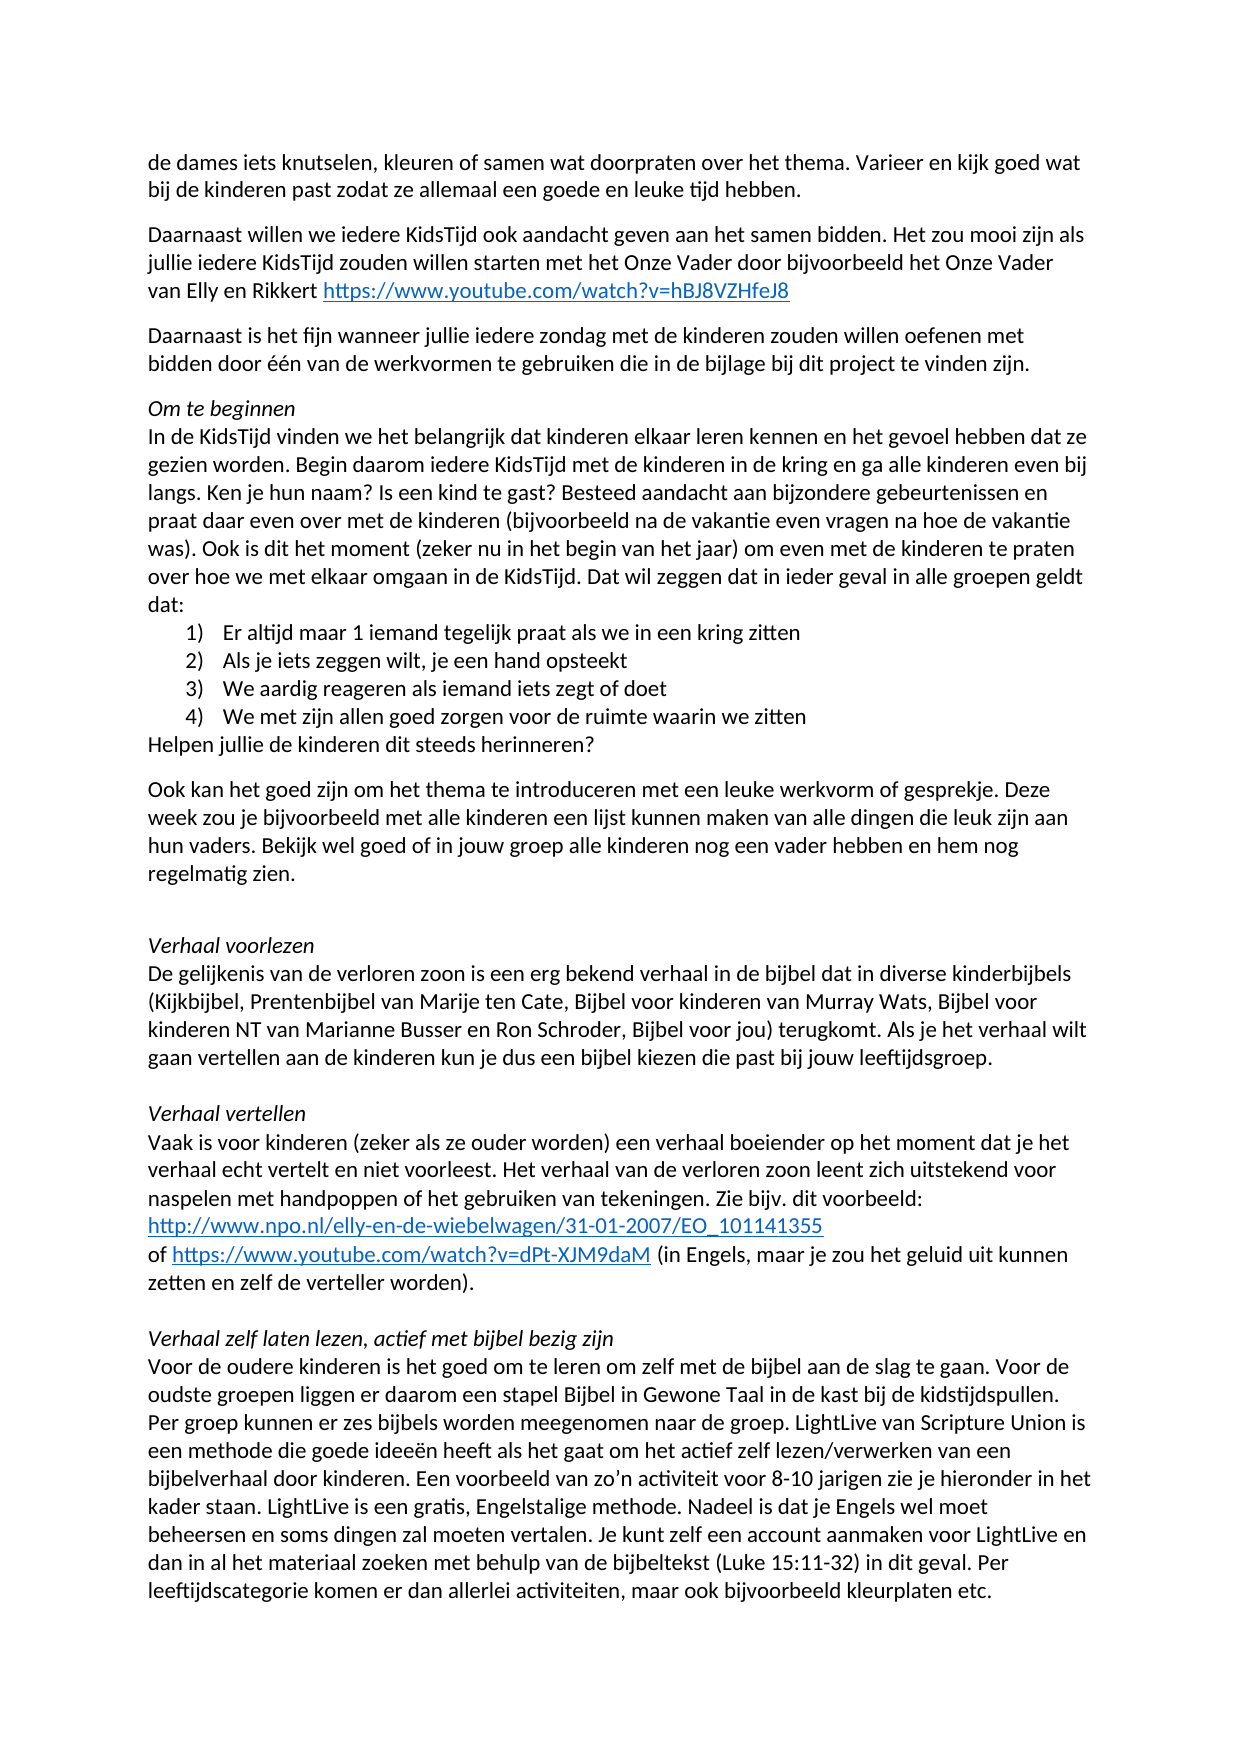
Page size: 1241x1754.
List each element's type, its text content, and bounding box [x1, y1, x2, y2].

list Als je iets zeggen wilt, je een hand opsteekt [185, 646, 1093, 674]
text Daarnaast is het fijn wanneer jullie iedere zondag met de kinderen zouden willen oefenen met bidden door één van de werkvormen te gebruiken die in de bijlage bij dit project te vinden zijn. [148, 321, 1093, 377]
list We met zijn allen goed zorgen voor de ruimte waarin we zitten [185, 702, 1093, 730]
text In de KidsTijd vinden we het belangrijk dat kinderen elkaar leren kennen en het gevoel hebben dat ze gezien worden. Begin daarom iedere KidsTijd met de kinderen in de kring en ga alle kinderen even bij langs. Ken je hun naam? Is een kind te gast? Besteed aandacht aan bijzondere gebeurtenissen en praat daar even over met de kinderen (bijvoorbeeld na de vakantie even vragen na hoe de vakantie was). Ook is dit het moment (zeker nu in het begin van het jaar) om even met de kinderen te praten over hoe we met elkaar omgaan in de KidsTijd. Dat wil zeggen dat in ieder geval in alle groepen geldt dat: [148, 422, 1093, 618]
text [148, 148, 1093, 204]
text Daarnaast willen we iedere KidsTijd ook aandacht geven aan het samen bidden. Het zou mooi zijn als jullie iedere KidsTijd zouden willen starten met het Onze Vader door bijvoorbeeld het Onze Vader van Elly en Rikkert https://www.youtube.com/watch?v=hBJ8VZHfeJ8 [148, 220, 1093, 304]
text De gelijkenis van de verloren zoon is een erg bekend verhaal in de bijbel dat in diverse kinderbijbels (Kijkbijbel, Prentenbijbel van Marije ten Cate, Bijbel voor kinderen van Murray Wats, Bijbel voor kinderen NT van Marianne Busser en Ron Schroder, Bijbel voor jou) terugkomt. Als je het verhaal wilt gaan vertellen aan de kinderen kun je dus een bijbel kiezen die past bij jouw leeftijdsgroep. [148, 959, 1093, 1072]
text Verhaal voorlezen [148, 931, 1093, 959]
text of https://www.youtube.com/watch?v=dPt-XJM9daM (in Engels, maar je zou het geluid uit kunnen zetten en zelf de verteller worden). [148, 1240, 1093, 1296]
list We aardig reageren als iemand iets zegt of doet [185, 674, 1093, 702]
text Verhaal zelf laten lezen, actief met bijbel bezig zijn [148, 1324, 1093, 1352]
text Om te beginnen [148, 394, 1093, 422]
text Ook kan het goed zijn om het thema te introduceren met een leuke werkvorm of gesprekje. Deze week zou je bijvoorbeeld met alle kinderen een lijst kunnen maken van alle dingen die leuk zijn aan hun vaders. Bekijk wel goed of in jouw groep alle kinderen nog een vader hebben en hem nog regelmatig zien. [148, 775, 1093, 887]
text Voor de oudere kinderen is het goed om te leren om zelf met de bijbel aan de slag te gaan. Voor de oudste groepen liggen er daarom een stapel Bijbel in Gewone Taal in de kast bij de kidstijdspullen. Per groep kunnen er zes bijbels worden meegenomen naar de groep. LightLive van Scripture Union is een methode die goede ideeën heeft als het gaat om het actief zelf lezen/verwerken van een bijbelverhaal door kinderen. Een voorbeeld van zo’n activiteit voor 8-10 jarigen zie je hieronder in het kader staan. LightLive is een gratis, Engelstalige methode. Nadeel is dat je Engels wel moet beheersen en soms dingen zal moeten vertalen. Je kunt zelf een account aanmaken voor LightLive en dan in al het materiaal zoeken met behulp van de bijbeltekst (Luke 15:11-32) in dit geval. Per leeftijdscategorie komen er dan allerlei activiteiten, maar ook bijvoorbeeld kleurplaten etc. tevoorschijn. Knutselen en kleuren [148, 1352, 1093, 1604]
list Er altijd maar 1 iemand tegelijk praat als we in een kring zitten [185, 618, 1093, 646]
text Vaak is voor kinderen (zeker als ze ouder worden) een verhaal boeiender op het moment dat je het verhaal echt vertelt en niet voorleest. Het verhaal van de verloren zoon leent zich uitstekend voor naspelen met handpoppen of het gebruiken van tekeningen. Zie bijv. dit voorbeeld: http://www.npo.nl/elly-en-de-wiebelwagen/31-01-2007/EO_101141355 [148, 1128, 1093, 1240]
text Verhaal vertellen [148, 1099, 1093, 1128]
text Helpen jullie de kinderen dit steeds herinneren? [148, 730, 1093, 758]
